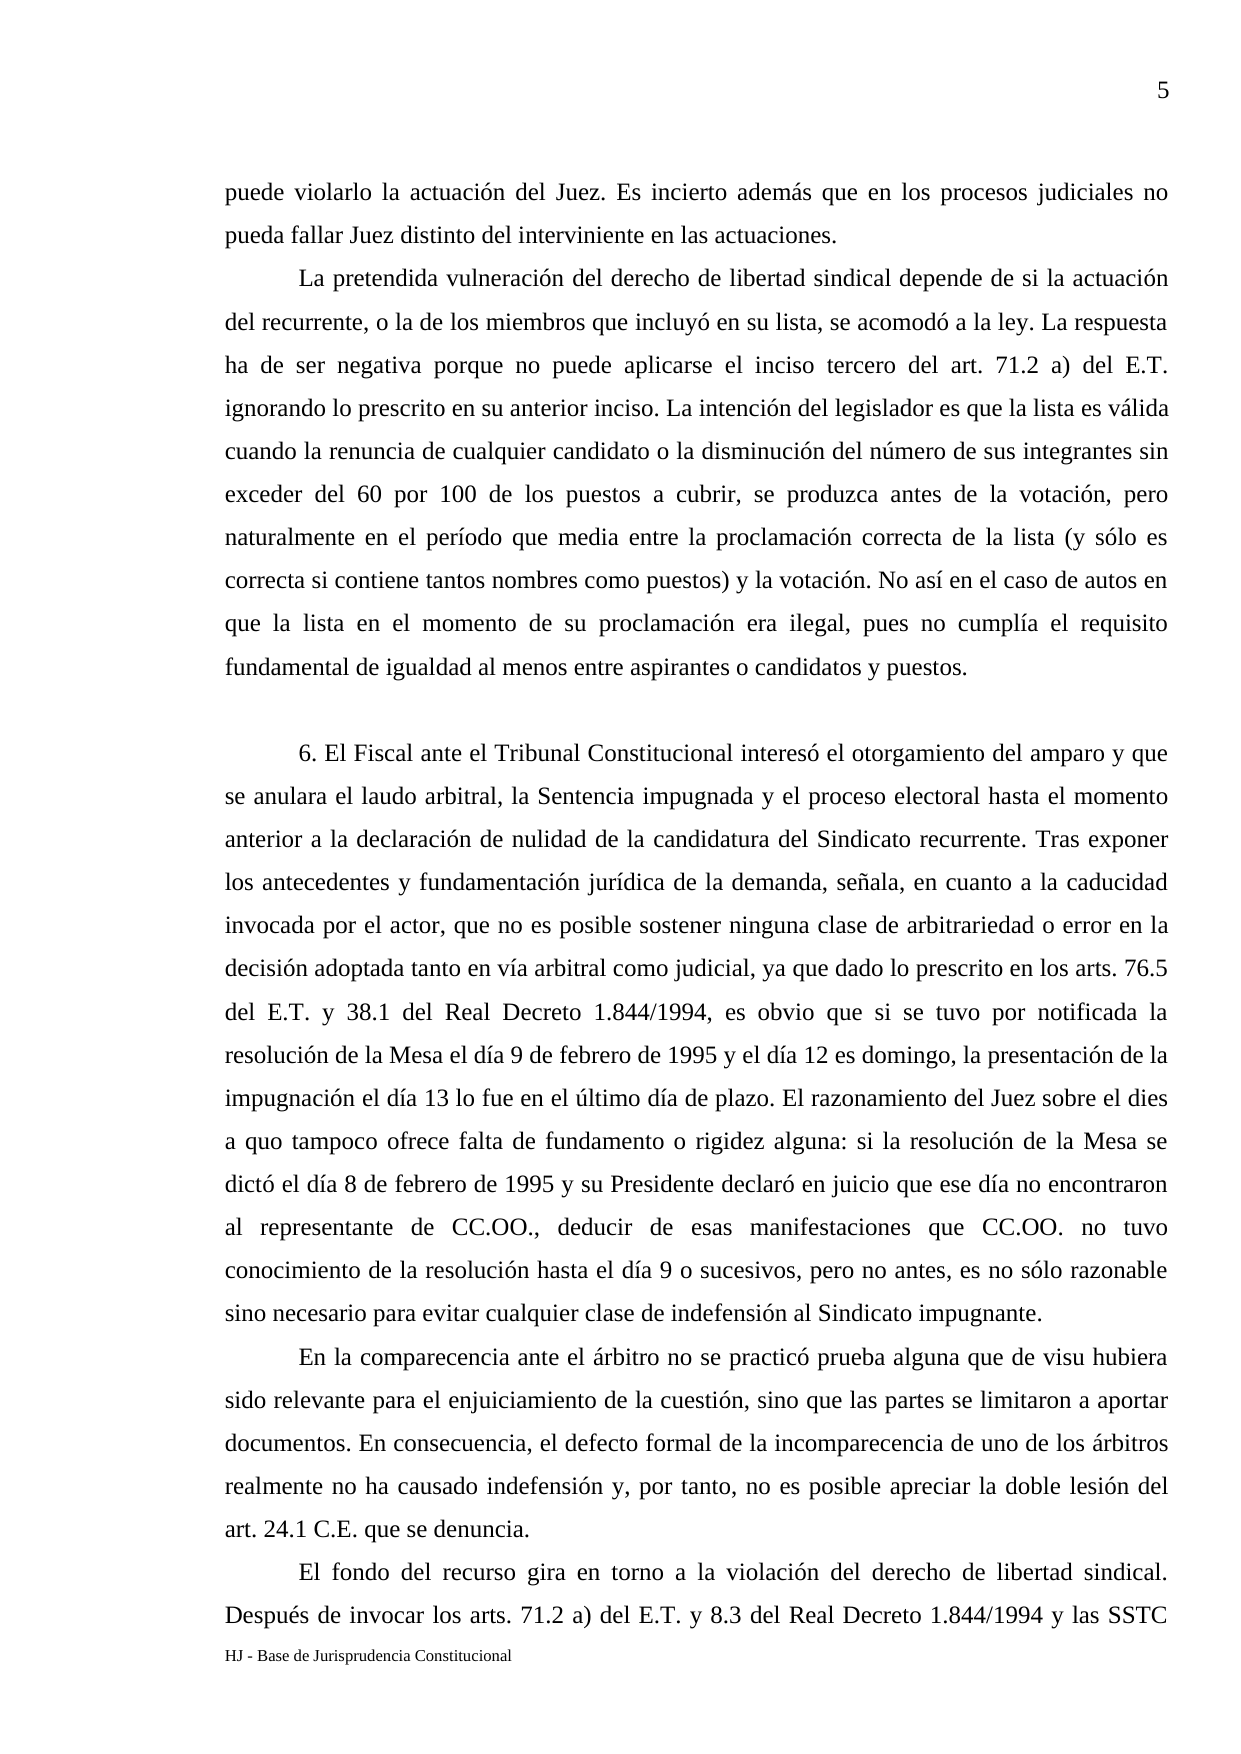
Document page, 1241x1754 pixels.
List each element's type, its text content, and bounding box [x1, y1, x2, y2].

text En la comparecencia ante el árbitro no se practicó prueba alguna que de visu hubiera sido relevante para el enjuiciamiento de la cuestión, sino que las partes se limitaron a aportar documentos. En consecuencia, el defecto formal de la incomparecencia de uno de los árbitros realmente no ha causado indefensión y, por tanto, no es posible apreciar la doble lesión del art. 24.1 C.E. que se denuncia. [224, 1342, 1169, 1543]
text 6. El Fiscal ante el Tribunal Constitucional interesó el otorgamiento del amparo y que se anulara el laudo arbitral, la Sentencia impugnada y el proceso electoral hasta el momento anterior a la declaración de nulidad de la candidatura del Sindicato recurrente. Tras exponer los antecedentes y fundamentación jurídica de la demanda, señala, en cuanto a la caducidad invocada por el actor, que no es posible sostener ninguna clase de arbitrariedad o error en la decisión adoptada tanto en vía arbitral como judicial, ya que dado lo prescrito en los arts. 76.5 del E.T. y 38.1 del Real Decreto 1.844/1994, es obvio que si se tuvo por notificada la resolución de la Mesa el día 9 de febrero de 1995 y el día 12 es domingo, la presentación de la impugnación el día 13 lo fue en el último día de plazo. El razonamiento del Juez sobre el dies a quo tampoco ofrece falta de fundamento o rigidez alguna: si la resolución de la Mesa se dictó el día 8 de febrero de 1995 y su Presidente declaró en juicio que ese día no encontraron al representante de CC.OO., deducir de esas manifestaciones que CC.OO. no tuvo conocimiento de la resolución hasta el día 9 o sucesivos, pero no antes, es no sólo razonable sino necesario para evitar cualquier clase de indefensión al Sindicato impugnante. [224, 738, 1169, 1327]
text La pretendida vulneración del derecho de libertad sindical depende de si la actuación del recurrente, o la de los miembros que incluyó en su lista, se acomodó a la ley. La respuesta ha de ser negativa porque no puede aplicarse el inciso tercero del art. 71.2 a) del E.T. ignorando lo prescrito en su anterior inciso. La intención del legislador es que la lista es válida cuando la renuncia de cualquier candidato o la disminución del número de sus integrantes sin exceder del 60 por 100 de los puestos a cubrir, se produzca antes de la votación, pero naturalmente en el período que media entre la proclamación correcta de la lista (y sólo es correcta si contiene tantos nombres como puestos) y la votación. No así en el caso de autos en que la lista en el momento de su proclamación era ilegal, pues no cumplía el requisito fundamental de igualdad al menos entre aspirantes o candidatos y puestos. [224, 263, 1169, 680]
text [224, 177, 1169, 249]
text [224, 1557, 1169, 1629]
